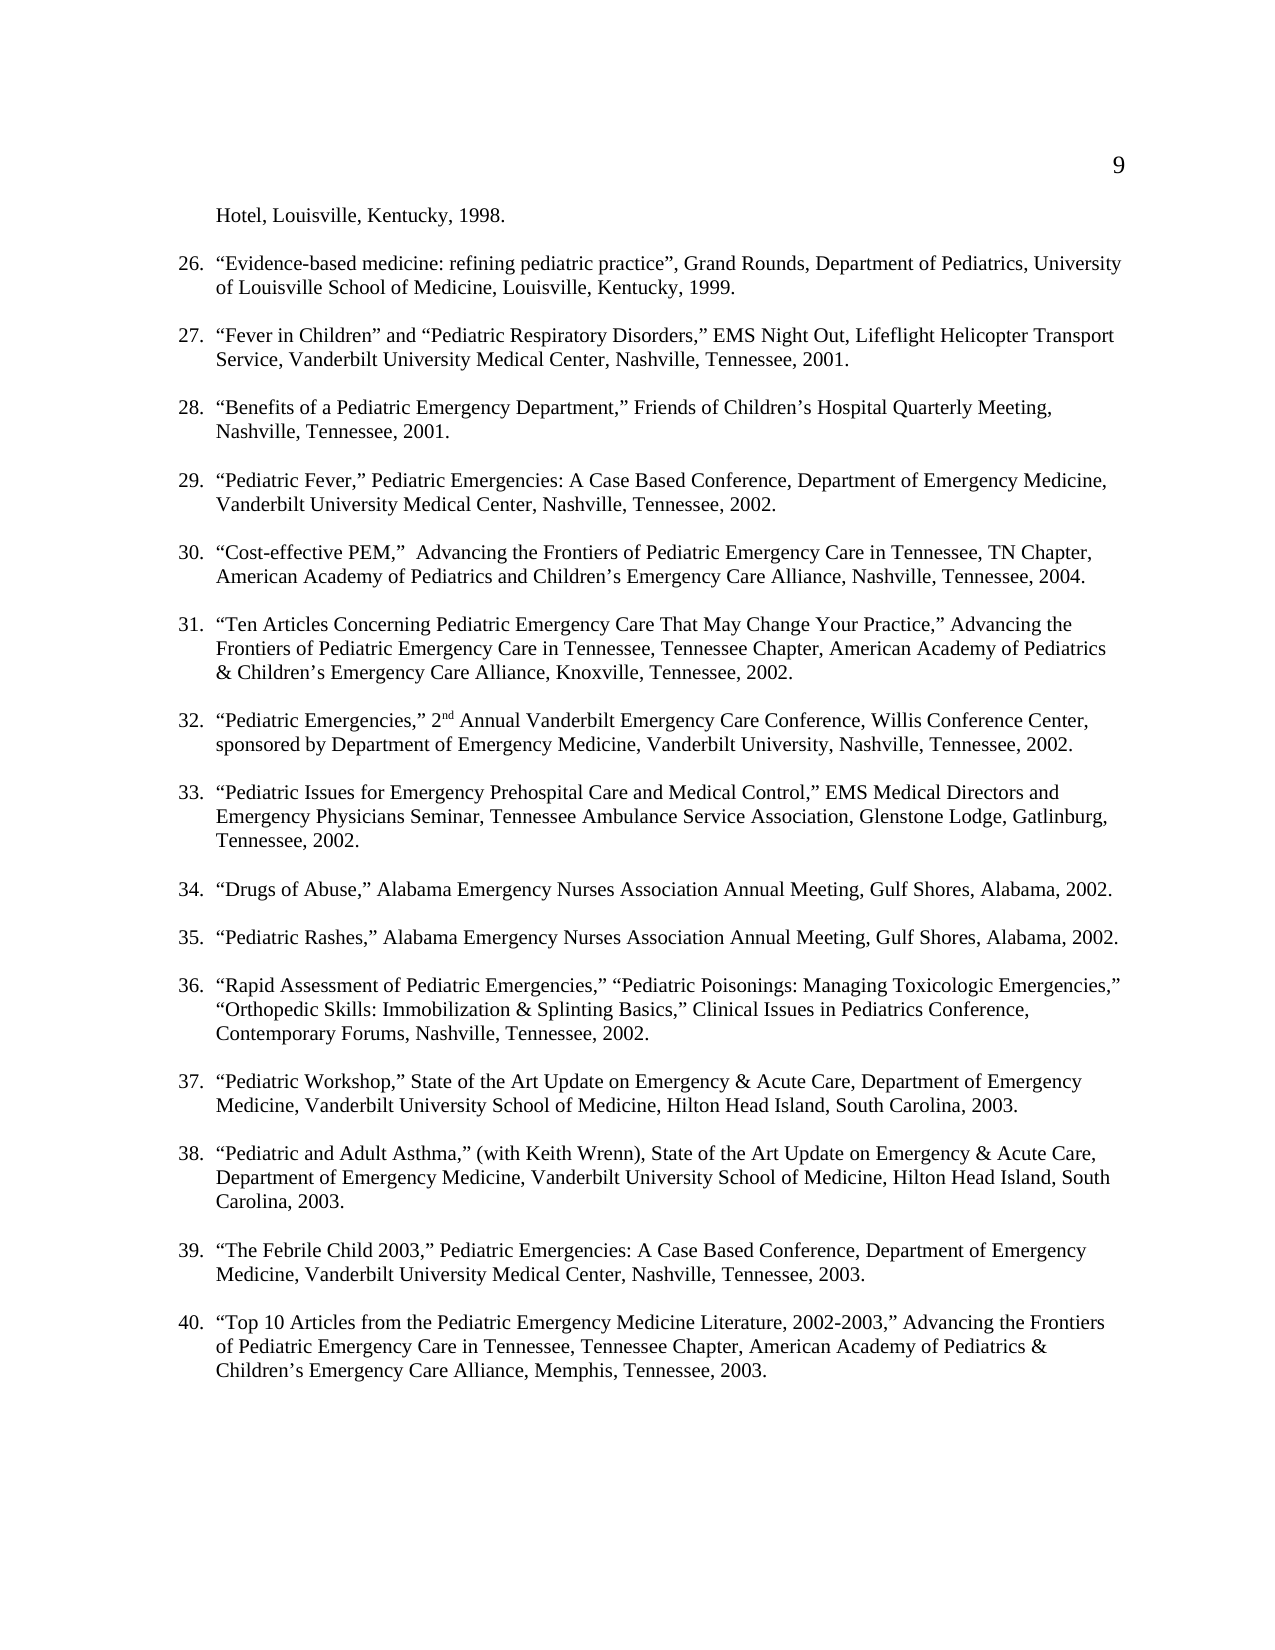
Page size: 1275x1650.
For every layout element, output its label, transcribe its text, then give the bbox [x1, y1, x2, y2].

list “Pediatric Issues for Emergency Prehospital Care and Medical Control,” EMS Medical Directors and Emergency Physicians Seminar, Tennessee Ambulance Service Association, Glenstone Lodge, Gatlinburg, Tennessee, 2002. [178, 780, 1125, 852]
list “Fever in Children” and “Pediatric Respiratory Disorders,” EMS Night Out, Lifeflight Helicopter Transport Service, Vanderbilt University Medical Center, Nashville, Tennessee, 2001. [178, 323, 1125, 371]
list “Benefits of a Pediatric Emergency Department,” Friends of Children’s Hospital Quarterly Meeting, Nashville, Tennessee, 2001. [178, 395, 1125, 443]
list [178, 203, 1125, 227]
list “Evidence-based medicine: refining pediatric practice”, Grand Rounds, Department of Pediatrics, University of Louisville School of Medicine, Louisville, Kentucky, 1999. [178, 251, 1125, 299]
list “Ten Articles Concerning Pediatric Emergency Care That May Change Your Practice,” Advancing the Frontiers of Pediatric Emergency Care in Tennessee, Tennessee Chapter, American Academy of Pediatrics & Children’s Emergency Care Alliance, Knoxville, Tennessee, 2002. [178, 612, 1125, 684]
list “Pediatric Rashes,” Alabama Emergency Nurses Association Annual Meeting, Gulf Shores, Alabama, 2002. [178, 925, 1125, 949]
list “Top 10 Articles from the Pediatric Emergency Medicine Literature, 2002-2003,” Advancing the Frontiers of Pediatric Emergency Care in Tennessee, Tennessee Chapter, American Academy of Pediatrics & Children’s Emergency Care Alliance, Memphis, Tennessee, 2003. [178, 1310, 1125, 1382]
list “Pediatric Workshop,” State of the Art Update on Emergency & Acute Care, Department of Emergency Medicine, Vanderbilt University School of Medicine, Hilton Head Island, South Carolina, 2003. [178, 1069, 1125, 1117]
list “Drugs of Abuse,” Alabama Emergency Nurses Association Annual Meeting, Gulf Shores, Alabama, 2002. [178, 877, 1125, 901]
list “Rapid Assessment of Pediatric Emergencies,” “Pediatric Poisonings: Managing Toxicologic Emergencies,” “Orthopedic Skills: Immobilization & Splinting Basics,” Clinical Issues in Pediatrics Conference, Contemporary Forums, Nashville, Tennessee, 2002. [178, 973, 1125, 1045]
list “Pediatric Fever,” Pediatric Emergencies: A Case Based Conference, Department of Emergency Medicine, Vanderbilt University Medical Center, Nashville, Tennessee, 2002. [178, 467, 1125, 516]
list “Pediatric and Adult Asthma,” (with Keith Wrenn), State of the Art Update on Emergency & Acute Care, Department of Emergency Medicine, Vanderbilt University School of Medicine, Hilton Head Island, South Carolina, 2003. [178, 1141, 1125, 1213]
list “Pediatric Emergencies,” 2nd Annual Vanderbilt Emergency Care Conference, Willis Conference Center, sponsored by Department of Emergency Medicine, Vanderbilt University, Nashville, Tennessee, 2002. [178, 708, 1125, 756]
list “Cost-effective PEM,” Advancing the Frontiers of Pediatric Emergency Care in Tennessee, TN Chapter, American Academy of Pediatrics and Children’s Emergency Care Alliance, Nashville, Tennessee, 2004. [178, 540, 1125, 588]
list “The Febrile Child 2003,” Pediatric Emergencies: A Case Based Conference, Department of Emergency Medicine, Vanderbilt University Medical Center, Nashville, Tennessee, 2003. [178, 1237, 1125, 1286]
